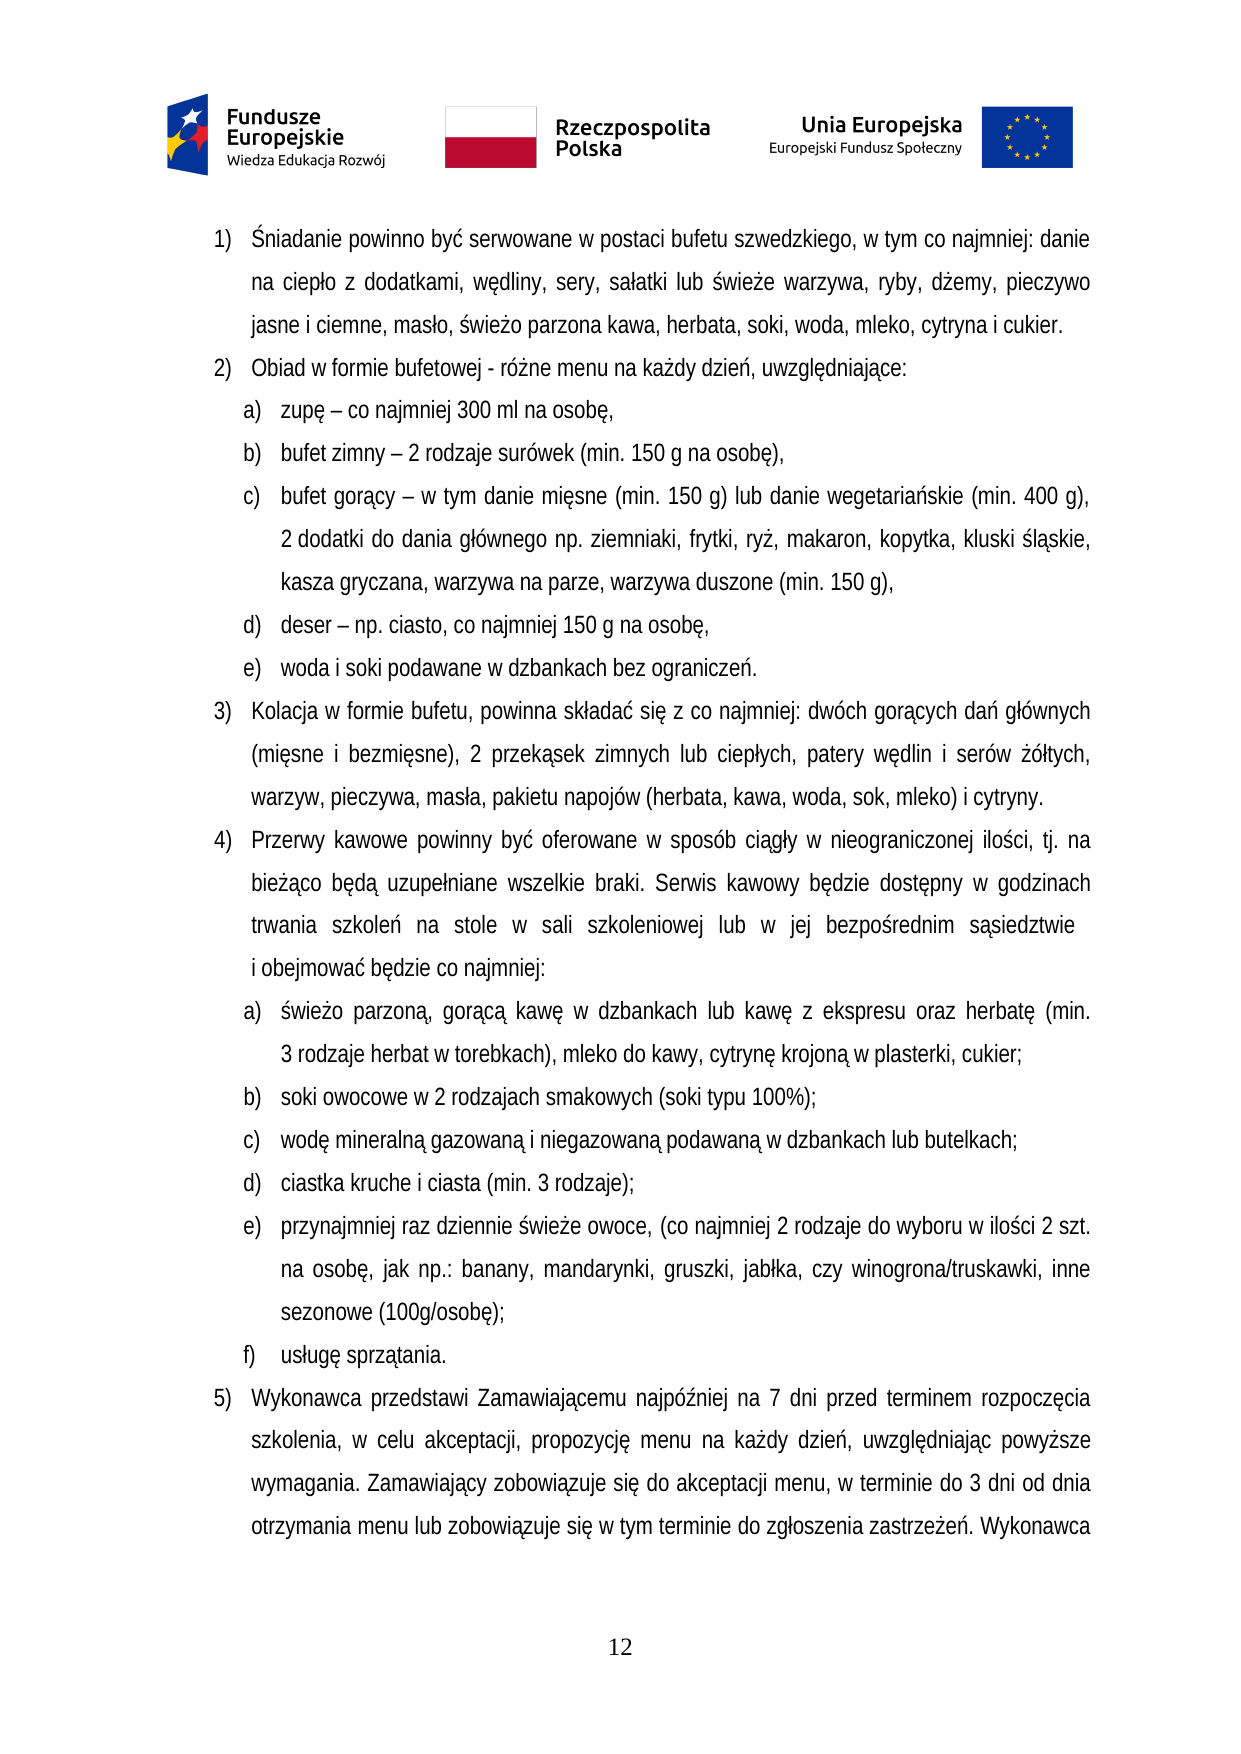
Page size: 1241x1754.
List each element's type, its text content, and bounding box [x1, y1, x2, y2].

list wodę mineralną gazowaną i niegazowaną podawaną w dzbankach lub butelkach; [243, 1125, 1093, 1154]
list deser – np. ciasto, co najmniej 150 g na osobę, [243, 610, 1093, 639]
list zupę – co najmniej 300 ml na osobę, [243, 396, 1093, 424]
list bufet gorący – w tym danie mięsne (min. 150 g) lub danie wegetariańskie (min. 400 g), 2 dodatki do dania głównego np. ziemniaki, frytki, ryż, makaron, kopytka, kluski śląskie, kasza gryczana, warzywa na parze, warzywa duszone (min. 150 g), [243, 481, 1093, 596]
list Śniadanie powinno być serwowane w postaci bufetu szwedzkiego, w tym co najmniej: danie na ciepło z dodatkami, wędliny, sery, sałatki lub świeże warzywa, ryby, dżemy, pieczywo jasne i ciemne, masło, świeżo parzona kawa, herbata, soki, woda, mleko, cytryna i cukier. [213, 224, 1093, 338]
picture [147, 73, 1093, 196]
list przynajmniej raz dziennie świeże owoce, (co najmniej 2 rodzaje do wyboru w ilości 2 szt. na osobę, jak np.: banany, mandarynki, gruszki, jabłka, czy winogrona/truskawki, inne sezonowe (100g/osobę); [243, 1211, 1093, 1325]
list świeżo parzoną, gorącą kawę w dzbankach lub kawę z ekspresu oraz herbatę (min. 3 rodzaje herbat w torebkach), mleko do kawy, cytrynę krojoną w plasterki, cukier; [243, 996, 1093, 1068]
list Obiad w formie bufetowej - różne menu na każdy dzień, uwzględniające: [213, 353, 1093, 381]
list woda i soki podawane w dzbankach bez ograniczeń. [243, 653, 1093, 682]
list Kolacja w formie bufetu, powinna składać się z co najmniej: dwóch gorących dań głównych (mięsne i bezmięsne), 2 przekąsek zimnych lub ciepłych, patery wędlin i serów żółtych, warzyw, pieczywa, masła, pakietu napojów (herbata, kawa, woda, sok, mleko) i cytryny. [213, 696, 1093, 810]
list bufet zimny – 2 rodzaje surówek (min. 150 g na osobę), [243, 438, 1093, 467]
list ciastka kruche i ciasta (min. 3 rodzaje); [243, 1168, 1093, 1197]
list Przerwy kawowe powinny być oferowane w sposób ciągły w nieograniczonej ilości, tj. na bieżąco będą uzupełniane wszelkie braki. Serwis kawowy będzie dostępny w godzinach trwania szkoleń na stole w sali szkoleniowej lub w jej bezpośrednim sąsiedztwie i obejmować będzie co najmniej: [214, 825, 1093, 982]
list soki owocowe w 2 rodzajach smakowych (soki typu 100%); [243, 1082, 1093, 1111]
list usługę sprzątania. [243, 1340, 1093, 1368]
